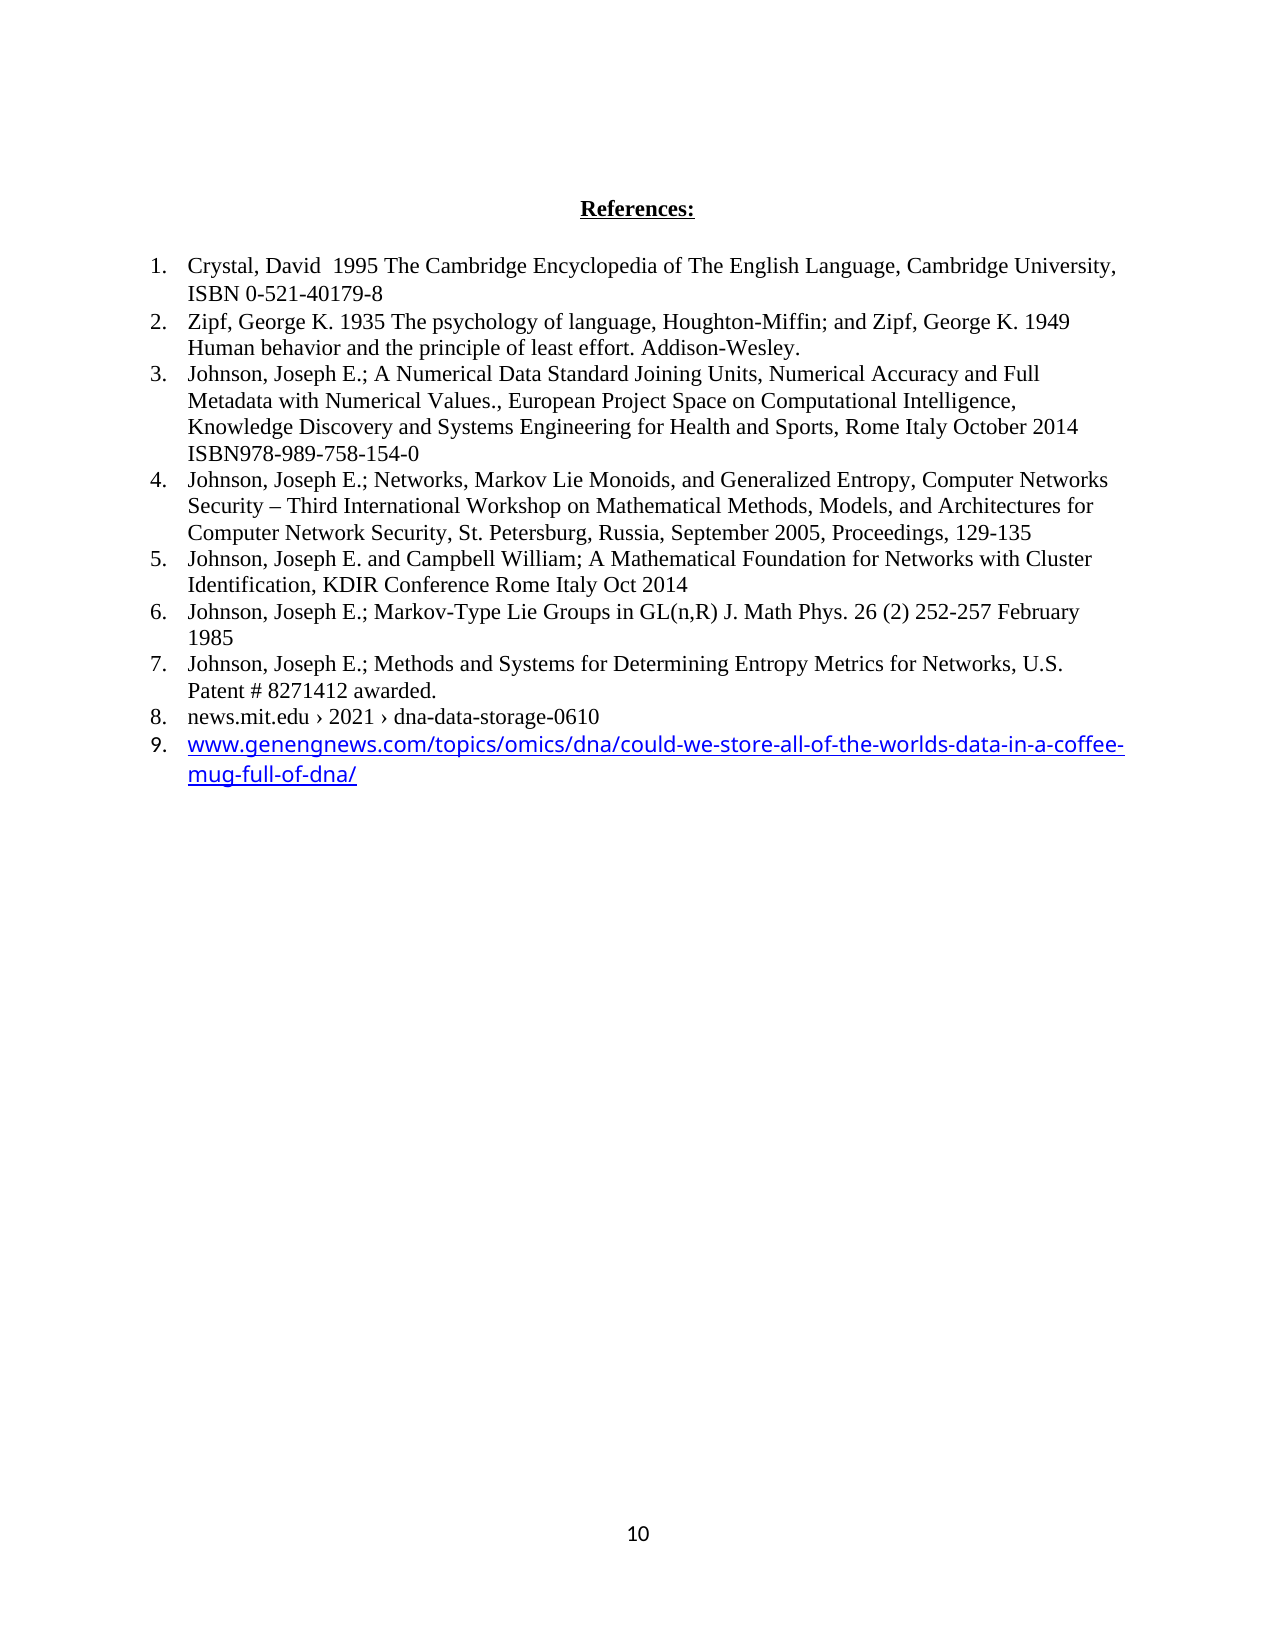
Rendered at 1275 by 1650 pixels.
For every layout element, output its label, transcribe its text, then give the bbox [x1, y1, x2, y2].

list Johnson, Joseph E.; Methods and Systems for Determining Entropy Metrics for Networks, U.S. Patent # 8271412 awarded. [150, 650, 1125, 703]
list www.genengnews.com/topics/omics/dna/could-we-store-all-of-the-worlds-data-in-a-coffee-mug-full-of-dna/ [150, 729, 1125, 789]
list Johnson, Joseph E.; Networks, Markov Lie Monoids, and Generalized Entropy, Computer Networks Security – Third International Workshop on Mathematical Methods, Models, and Architectures for Computer Network Security, St. Petersburg, Russia, September 2005, Proceedings, 129-135 [150, 466, 1125, 545]
list Crystal, David 1995 The Cambridge Encyclopedia of The English Language, Cambridge University, ISBN 0-521-40179-8 [150, 252, 1125, 306]
list news.mit.edu › 2021 › dna-data-storage-0610 [150, 703, 1125, 729]
list Johnson, Joseph E.; Markov-Type Lie Groups in GL(n,R) J. Math Phys. 26 (2) 252-257 February 1985 [150, 598, 1125, 650]
list Zipf, George K. 1935 The psychology of language, Houghton-Miffin; and Zipf, George K. 1949 Human behavior and the principle of least effort. Addison-Wesley. [150, 308, 1125, 361]
list Johnson, Joseph E. and Campbell William; A Mathematical Foundation for Networks with Cluster Identification, KDIR Conference Rome Italy Oct 2014 [150, 545, 1125, 598]
list Johnson, Joseph E.; A Numerical Data Standard Joining Units, Numerical Accuracy and Full Metadata with Numerical Values., European Project Space on Computational Intelligence, Knowledge Discovery and Systems Engineering for Health and Sports, Rome Italy October 2014 ISBN978-989-758-154-0 [150, 361, 1125, 466]
text References: [150, 195, 1125, 221]
